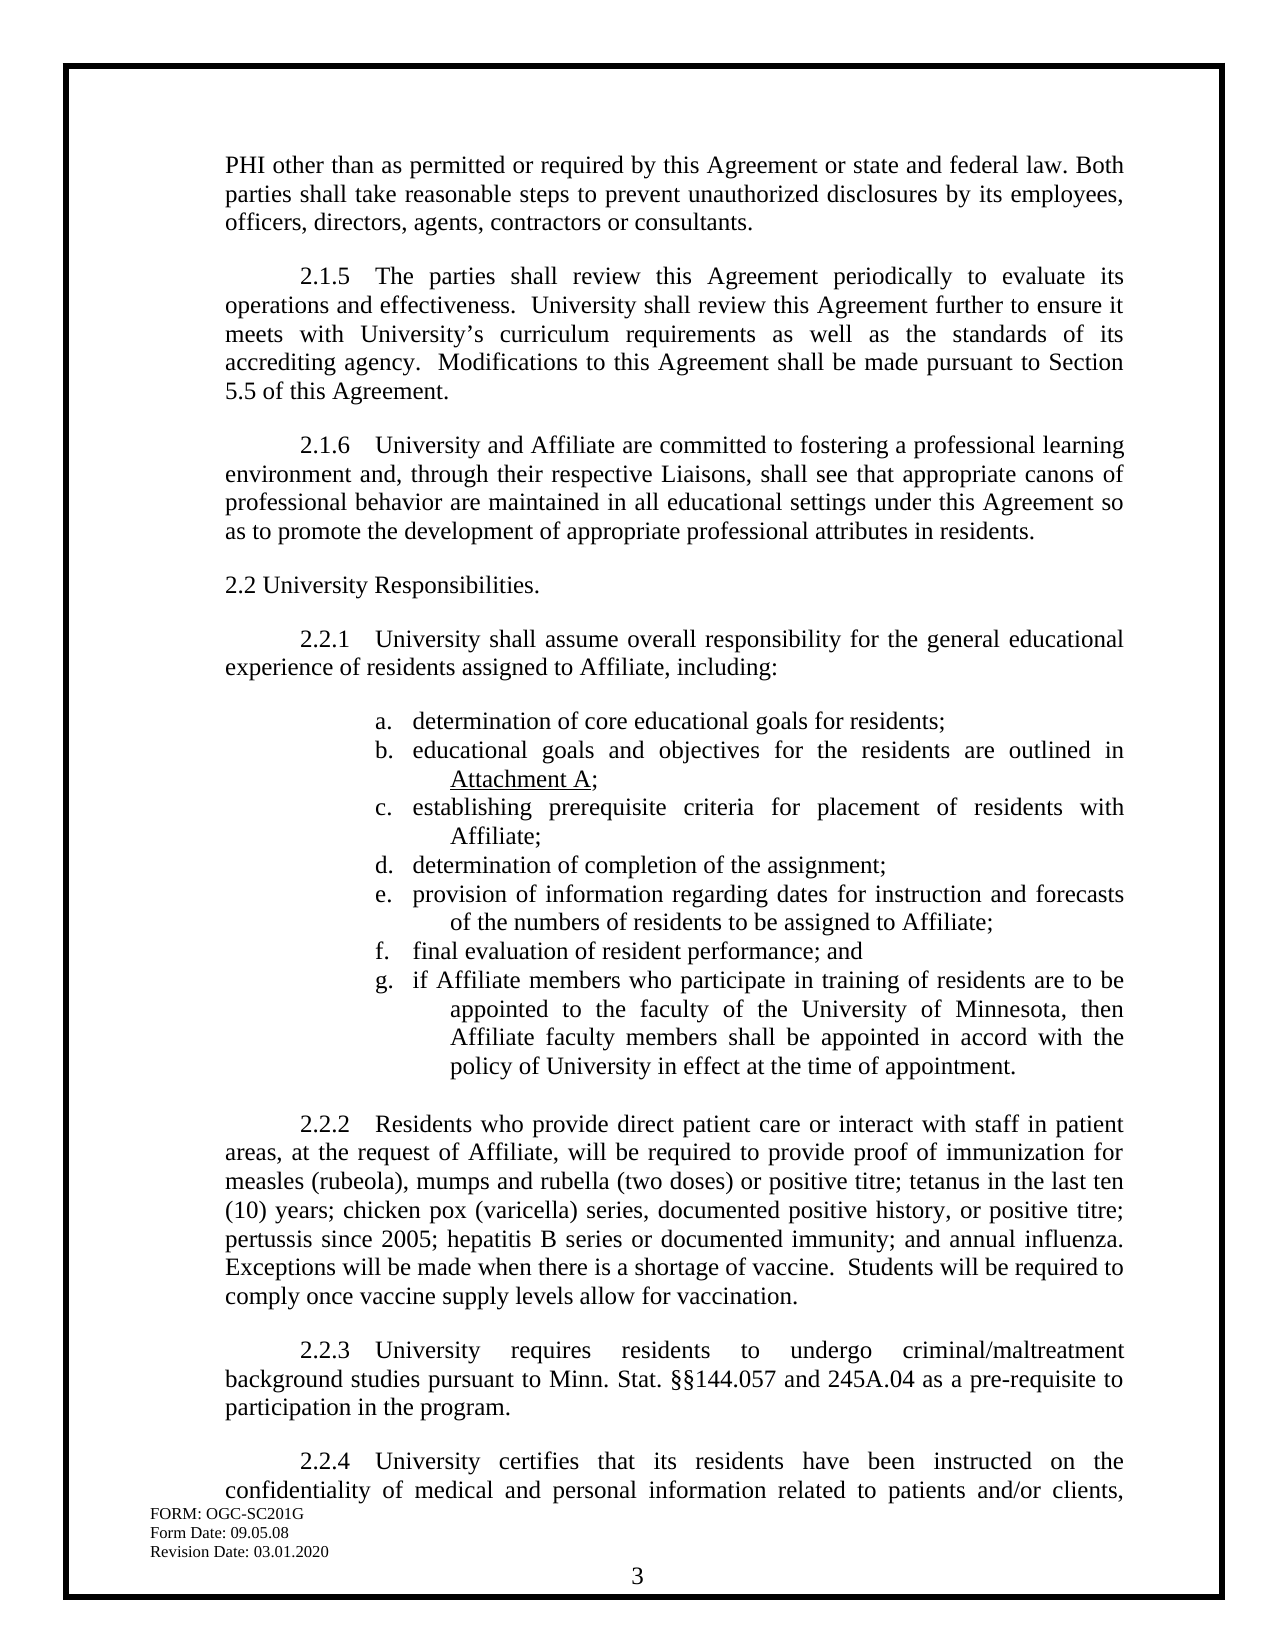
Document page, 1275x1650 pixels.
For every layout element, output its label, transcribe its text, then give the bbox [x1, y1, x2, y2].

list University shall assume overall responsibility for the general educational experience of residents assigned to Affiliate, including: [225, 624, 1125, 681]
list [225, 150, 1125, 236]
list The parties shall review this Agreement periodically to evaluate its operations and effectiveness. University shall review this Agreement further to ensure it meets with University’s curriculum requirements as well as the standards of its accrediting agency. Modifications to this Agreement shall be made pursuant to Section 5.5 of this Agreement. [225, 261, 1125, 405]
list if Affiliate members who participate in training of residents are to be appointed to the faculty of the , then Affiliate faculty members shall be appointed in accord with the policy of University in effect at the time of appointment. [375, 965, 1125, 1080]
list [225, 1446, 1125, 1504]
list determination of core educational goals for residents; [375, 706, 1125, 735]
list determination of completion of the assignment; [375, 850, 1125, 879]
list provision of information regarding dates for instruction and forecasts of the numbers of residents to be assigned to Affiliate; [375, 879, 1125, 936]
list Residents who provide direct patient care or interact with staff in patient areas, at the request of Affiliate, will be required to provide proof of immunization for measles (rubeola), mumps and rubella (two doses) or positive titre; tetanus in the last ten (10) years; chicken pox (varicella) series, documented positive history, or positive titre; pertussis since 2005; hepatitis B series or documented immunity; and annual influenza. Exceptions will be made when there is a shortage of vaccine. Students will be required to comply once vaccine supply levels allow for vaccination. [225, 1109, 1125, 1310]
list University requires residents to undergo criminal/maltreatment background studies pursuant to Minn. Stat. §§144.057 and 245A.04 as a pre-requisite to participation in the program. [225, 1335, 1125, 1421]
list establishing prerequisite criteria for placement of residents with Affiliate; [375, 792, 1125, 850]
list educational goals and objectives for the residents are outlined in Attachment A; [375, 735, 1125, 792]
list final evaluation of resident performance; and [375, 936, 1125, 965]
list University and Affiliate are committed to fostering a professional learning environment and, through their respective Liaisons, shall see that appropriate canons of professional behavior are maintained in all educational settings under this Agreement so as to promote the development of appropriate professional attributes in residents. [225, 430, 1125, 545]
list University Responsibilities. [225, 570, 1125, 599]
